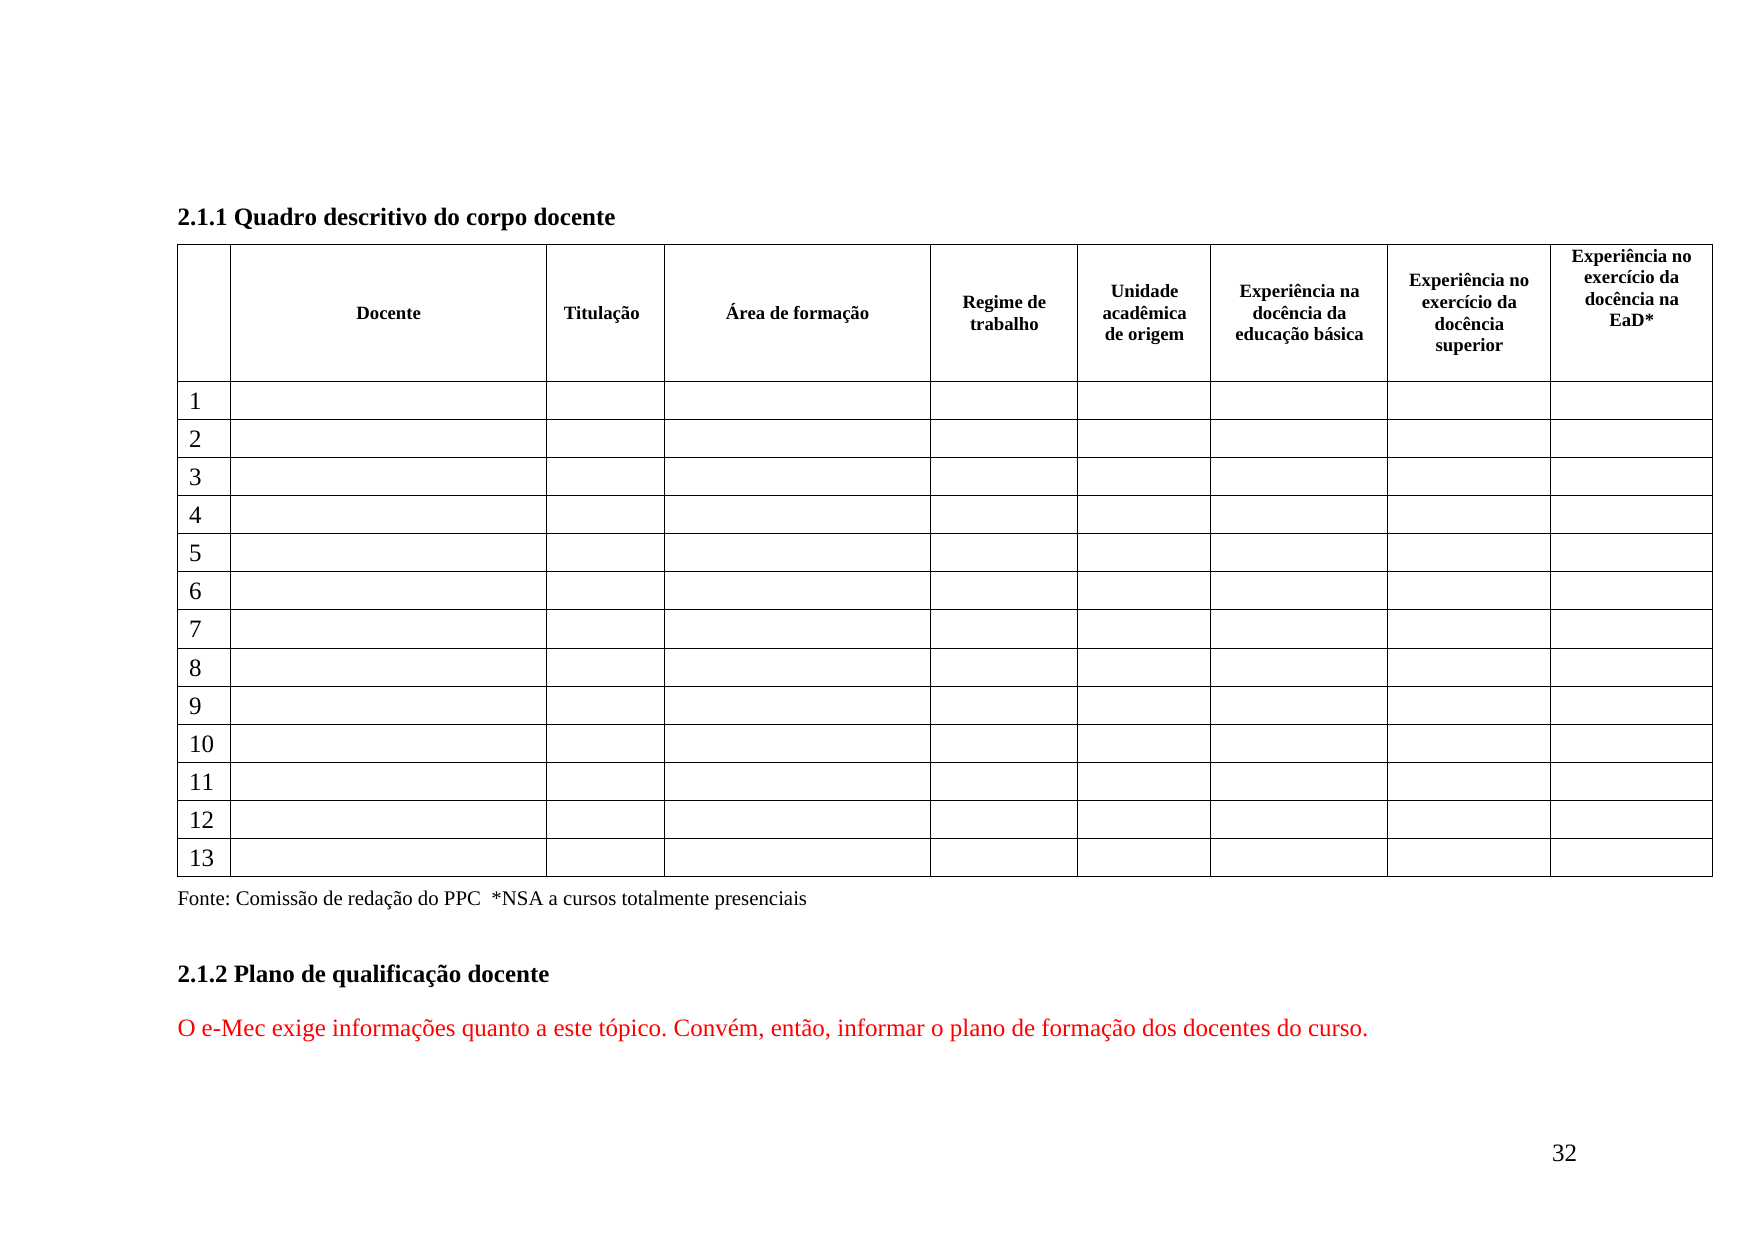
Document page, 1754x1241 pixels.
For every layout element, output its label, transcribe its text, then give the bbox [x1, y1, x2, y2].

table_cell [665, 496, 930, 533]
table_header Experiência na docência da educação básica [1211, 245, 1387, 381]
table_cell [547, 763, 664, 800]
table_cell [1078, 801, 1210, 838]
table_cell [1078, 649, 1210, 686]
table_cell [1388, 763, 1550, 800]
table_cell [1078, 572, 1210, 609]
table_header Titulação [547, 245, 664, 381]
table_cell 10 [178, 725, 230, 762]
table_cell [1388, 572, 1550, 609]
text O e-Mec exige informações quanto a este tópico. Convém, então, informar o plano de formação dos docentes do curso. [177, 1013, 1577, 1042]
table_cell [231, 496, 546, 533]
table_cell [1211, 534, 1387, 571]
table_cell 8 [178, 649, 230, 686]
table_header Docente [231, 245, 546, 381]
table_cell [547, 687, 664, 724]
table_cell [1551, 687, 1712, 724]
text 2.1.2 Plano de qualificação docente [177, 959, 1577, 988]
table_cell [1551, 572, 1712, 609]
table_cell [1078, 496, 1210, 533]
table_cell [1551, 458, 1712, 495]
table_cell [931, 572, 1077, 609]
table_cell [1211, 725, 1387, 762]
table_cell [1551, 420, 1712, 457]
table_cell 1 [178, 382, 230, 419]
table_cell [231, 687, 546, 724]
table_cell [665, 687, 930, 724]
table_cell [931, 687, 1077, 724]
table_header Área de formação [665, 245, 930, 381]
table_cell [1388, 687, 1550, 724]
table_cell 11 [178, 763, 230, 800]
table_cell [231, 725, 546, 762]
table_cell [665, 458, 930, 495]
table_cell [665, 725, 930, 762]
table_cell [1078, 839, 1210, 876]
table_cell [547, 801, 664, 838]
table_cell [665, 610, 930, 647]
table_cell [931, 763, 1077, 800]
table_cell [1078, 725, 1210, 762]
table_cell [547, 420, 664, 457]
table_cell [1388, 496, 1550, 533]
table_header Regime de trabalho [931, 245, 1077, 381]
table_cell [931, 458, 1077, 495]
table_cell [665, 382, 930, 419]
table_cell [1211, 420, 1387, 457]
table_cell [1551, 725, 1712, 762]
table_cell [1388, 801, 1550, 838]
table_cell [1078, 534, 1210, 571]
table_cell 9 [178, 687, 230, 724]
table_cell [931, 382, 1077, 419]
table_cell [931, 839, 1077, 876]
table_cell [1388, 420, 1550, 457]
table_cell [231, 534, 546, 571]
table_cell [1078, 420, 1210, 457]
table_cell 6 [178, 572, 230, 609]
text 2.1.1 Quadro descritivo do corpo docente [177, 202, 1577, 231]
table_cell [547, 839, 664, 876]
text Fonte: Comissão de redação do PPC *NSA a cursos totalmente presenciais [177, 886, 1577, 910]
table_cell [931, 725, 1077, 762]
table_cell [547, 610, 664, 647]
table_cell [1211, 496, 1387, 533]
table_cell [1551, 801, 1712, 838]
table_cell [931, 534, 1077, 571]
table_cell [231, 572, 546, 609]
table_header Experiência no exercício da docência na EaD* [1551, 245, 1712, 381]
table_cell 12 [178, 801, 230, 838]
table_cell [547, 649, 664, 686]
table_cell [1211, 458, 1387, 495]
table_cell [231, 382, 546, 419]
table_cell [1388, 839, 1550, 876]
table_cell [547, 382, 664, 419]
table_cell 4 [178, 496, 230, 533]
table_cell [665, 534, 930, 571]
table_header [178, 245, 230, 381]
table_cell [1388, 610, 1550, 647]
table_cell [547, 725, 664, 762]
table_cell [1388, 649, 1550, 686]
table_cell [231, 763, 546, 800]
table_cell [1078, 458, 1210, 495]
table_cell [547, 458, 664, 495]
table_cell [1211, 839, 1387, 876]
table_cell 7 [178, 610, 230, 647]
table_cell [931, 610, 1077, 647]
table_cell [547, 496, 664, 533]
table_cell [665, 839, 930, 876]
table_cell [931, 420, 1077, 457]
table_cell [1211, 382, 1387, 419]
table_cell [1211, 763, 1387, 800]
table_cell [1388, 534, 1550, 571]
table_cell [1211, 572, 1387, 609]
table_header Unidade acadêmica de origem [1078, 245, 1210, 381]
table_cell [1211, 801, 1387, 838]
table_cell [231, 458, 546, 495]
table_cell [231, 610, 546, 647]
table_cell [1388, 725, 1550, 762]
table_cell [1078, 610, 1210, 647]
table_cell [547, 534, 664, 571]
table_cell [665, 649, 930, 686]
table_cell [231, 801, 546, 838]
table_cell [931, 496, 1077, 533]
table_cell [1388, 382, 1550, 419]
table_cell [231, 839, 546, 876]
table_cell [1078, 687, 1210, 724]
table_cell [1078, 763, 1210, 800]
table_cell [665, 572, 930, 609]
table_cell [1551, 763, 1712, 800]
table_cell 3 [178, 458, 230, 495]
table_cell [231, 420, 546, 457]
table_cell [1211, 649, 1387, 686]
table_cell [1551, 649, 1712, 686]
table_cell [931, 801, 1077, 838]
table_cell [931, 649, 1077, 686]
table_cell 13 [178, 839, 230, 876]
table_cell [1211, 687, 1387, 724]
table_cell [1211, 610, 1387, 647]
table_header Experiência no exercício da docência superior [1388, 245, 1550, 381]
table_cell 2 [178, 420, 230, 457]
table_cell [665, 801, 930, 838]
table_cell [547, 572, 664, 609]
table_cell [665, 763, 930, 800]
table_cell [1551, 496, 1712, 533]
table_cell [231, 649, 546, 686]
table_cell [1551, 534, 1712, 571]
table_cell [1388, 458, 1550, 495]
table_cell [1551, 382, 1712, 419]
table_cell [1551, 839, 1712, 876]
table_cell 5 [178, 534, 230, 571]
table_cell [1551, 610, 1712, 647]
table_cell [1078, 382, 1210, 419]
table_cell [665, 420, 930, 457]
